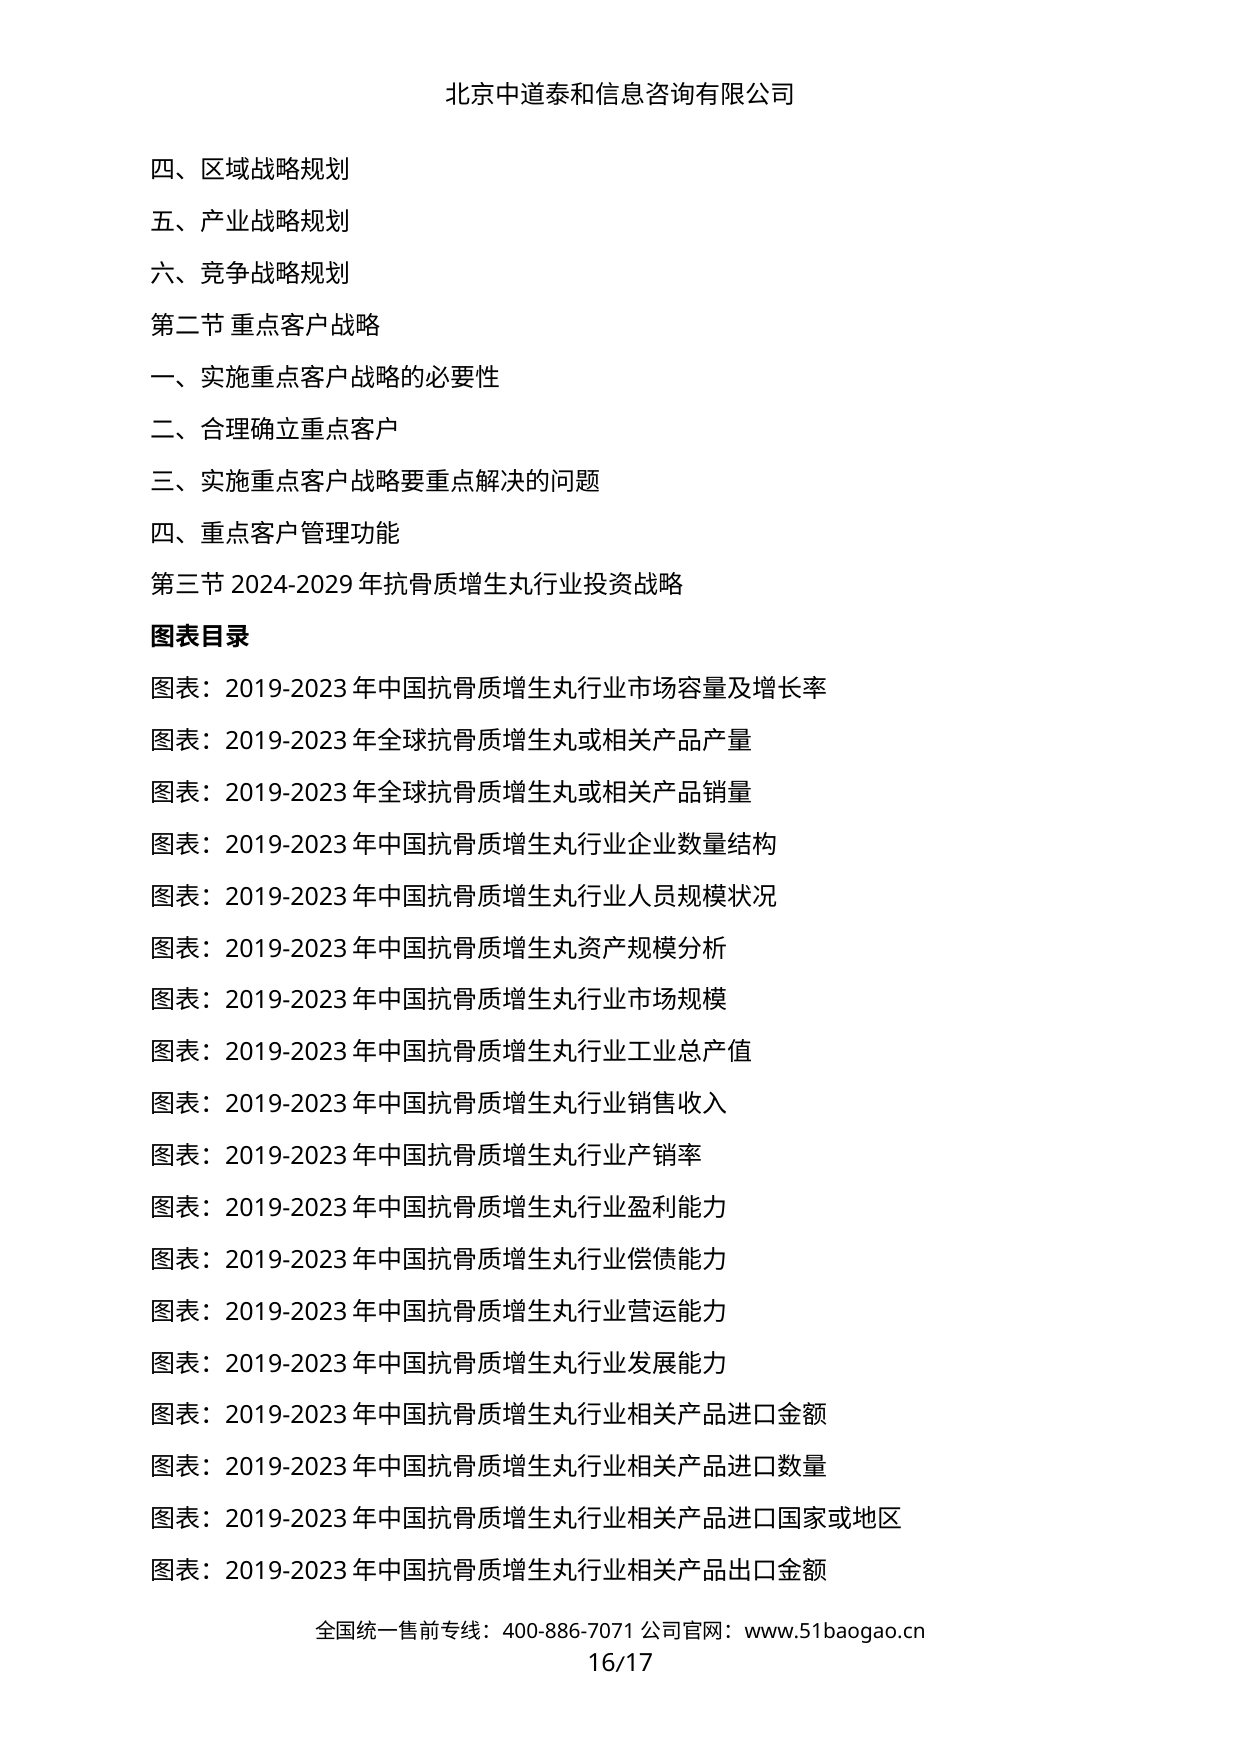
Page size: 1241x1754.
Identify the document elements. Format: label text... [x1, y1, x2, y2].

text 三、实施重点客户战略要重点解决的问题 [150, 461, 1090, 497]
text 图表：2019-2023年中国抗骨质增生丸行业相关产品进口国家或地区 [150, 1499, 1090, 1535]
text 图表：2019-2023年中国抗骨质增生丸行业盈利能力 [150, 1187, 1090, 1224]
text 图表目录 [150, 617, 1090, 653]
text 图表：2019-2023年中国抗骨质增生丸行业偿债能力 [150, 1239, 1090, 1276]
text 图表：2019-2023年中国抗骨质增生丸行业人员规模状况 [150, 876, 1090, 912]
text 图表：2019-2023年中国抗骨质增生丸行业发展能力 [150, 1343, 1090, 1379]
text 六、竞争战略规划 [150, 254, 1090, 290]
text 四、区域战略规划 [150, 150, 1090, 186]
text 一、实施重点客户战略的必要性 [150, 357, 1090, 394]
text 二、合理确立重点客户 [150, 409, 1090, 446]
text 图表：2019-2023年中国抗骨质增生丸行业营运能力 [150, 1291, 1090, 1327]
text 四、重点客户管理功能 [150, 513, 1090, 549]
text 图表：2019-2023年中国抗骨质增生丸行业工业总产值 [150, 1032, 1090, 1068]
text 图表：2019-2023年全球抗骨质增生丸或相关产品产量 [150, 721, 1090, 757]
text 图表：2019-2023年中国抗骨质增生丸行业市场容量及增长率 [150, 669, 1090, 705]
text 图表：2019-2023年中国抗骨质增生丸行业销售收入 [150, 1084, 1090, 1120]
text 图表：2019-2023年中国抗骨质增生丸行业产销率 [150, 1136, 1090, 1172]
text 第三节 2024-2029年抗骨质增生丸行业投资战略 [150, 565, 1090, 601]
text 图表：2019-2023年中国抗骨质增生丸资产规模分析 [150, 928, 1090, 964]
text 图表：2019-2023年全球抗骨质增生丸或相关产品销量 [150, 772, 1090, 809]
text 图表：2019-2023年中国抗骨质增生丸行业市场规模 [150, 980, 1090, 1016]
text 图表：2019-2023年中国抗骨质增生丸行业相关产品出口金额 [150, 1551, 1090, 1587]
text 图表：2019-2023年中国抗骨质增生丸行业相关产品进口数量 [150, 1447, 1090, 1483]
text 第二节 重点客户战略 [150, 306, 1090, 342]
text 图表：2019-2023年中国抗骨质增生丸行业企业数量结构 [150, 824, 1090, 861]
text 五、产业战略规划 [150, 202, 1090, 238]
text 图表：2019-2023年中国抗骨质增生丸行业相关产品进口金额 [150, 1395, 1090, 1431]
